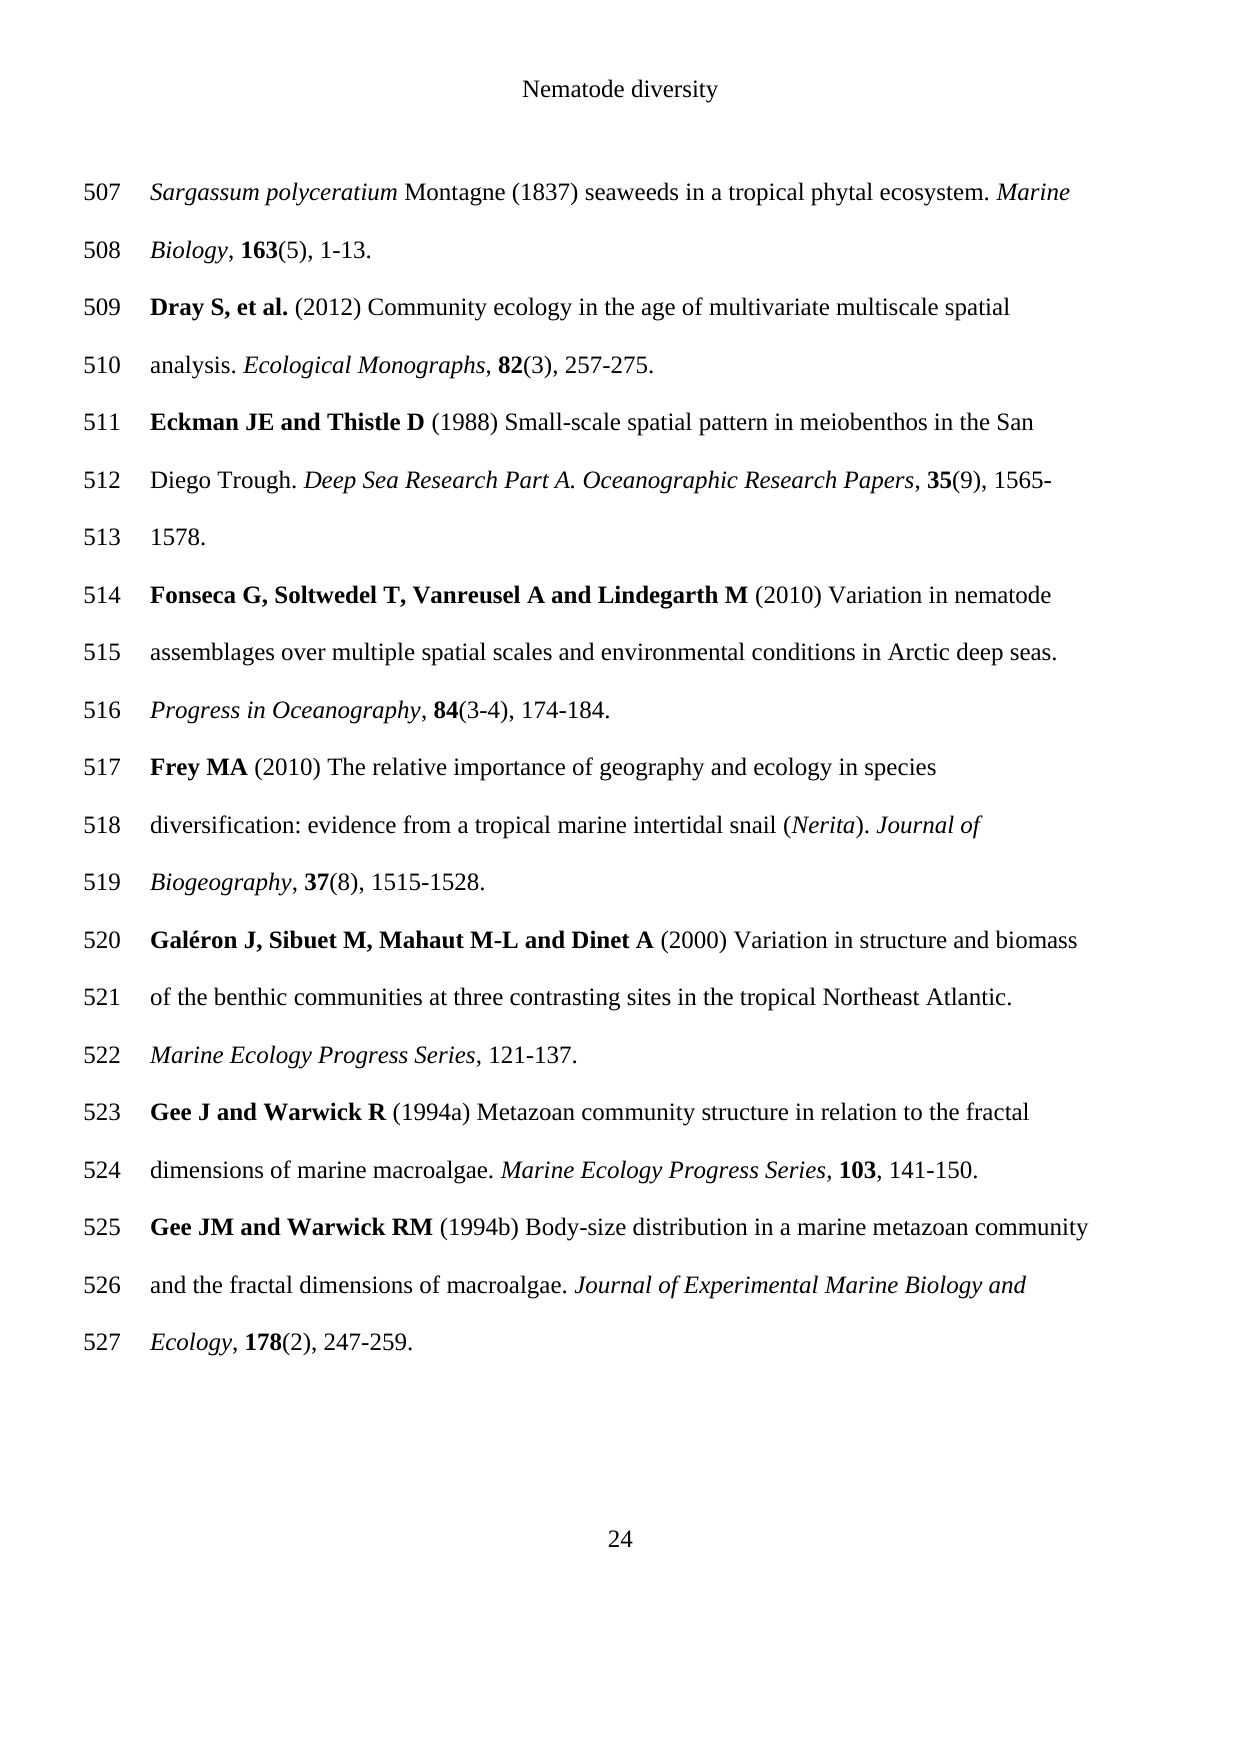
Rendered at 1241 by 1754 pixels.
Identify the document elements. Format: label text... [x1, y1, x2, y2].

text Gee JM and Warwick RM (1994b) Body-size distribution in a marine metazoan community and the fractal dimensions of macroalgae. Journal of Experimental Marine Biology and Ecology, 178(2), 247-259. [150, 1212, 1090, 1356]
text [150, 177, 1090, 263]
text Fonseca G, Soltwedel T, Vanreusel A and Lindegarth M (2010) Variation in nematode assemblages over multiple spatial scales and environmental conditions in Arctic deep seas. Progress in Oceanography, 84(3-4), 174-184. [150, 580, 1090, 723]
text Frey MA (2010) The relative importance of geography and ecology in species diversification: evidence from a tropical marine intertidal snail (Nerita). Journal of Biogeography, 37(8), 1515-1528. [150, 752, 1090, 896]
text Galéron J, Sibuet M, Mahaut M-L and Dinet A (2000) Variation in structure and biomass of the benthic communities at three contrasting sites in the tropical Northeast Atlantic. Marine Ecology Progress Series, 121-137. [150, 925, 1090, 1068]
text Gee J and Warwick R (1994a) Metazoan community structure in relation to the fractal dimensions of marine macroalgae. Marine Ecology Progress Series, 103, 141-150. [150, 1097, 1090, 1183]
text Dray S, et al. (2012) Community ecology in the age of multivariate multiscale spatial analysis. Ecological Monographs, 82(3), 257-275. [150, 292, 1090, 378]
text Eckman JE and Thistle D (1988) Small-scale spatial pattern in meiobenthos in the San Diego Trough. Deep Sea Research Part A. Oceanographic Research Papers, 35(9), 1565-1578. [150, 407, 1090, 551]
